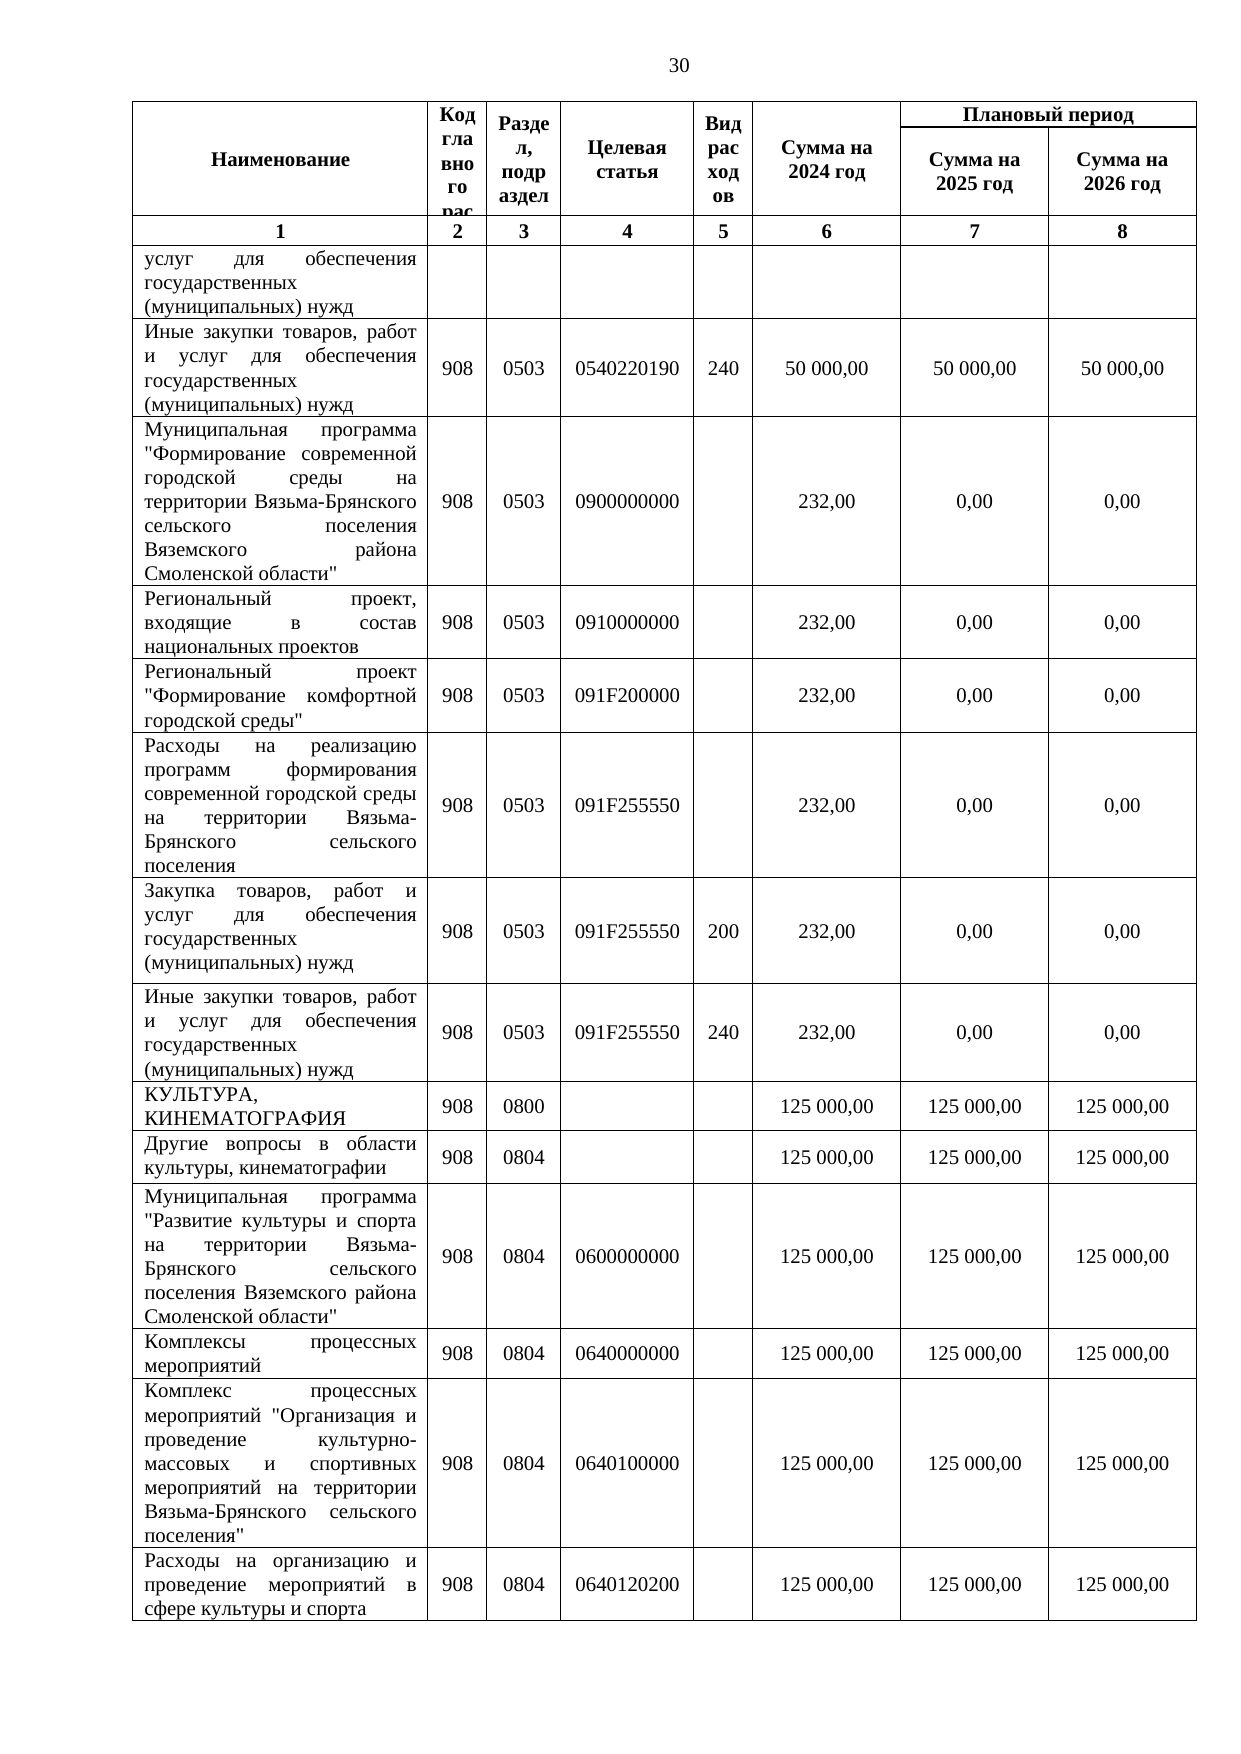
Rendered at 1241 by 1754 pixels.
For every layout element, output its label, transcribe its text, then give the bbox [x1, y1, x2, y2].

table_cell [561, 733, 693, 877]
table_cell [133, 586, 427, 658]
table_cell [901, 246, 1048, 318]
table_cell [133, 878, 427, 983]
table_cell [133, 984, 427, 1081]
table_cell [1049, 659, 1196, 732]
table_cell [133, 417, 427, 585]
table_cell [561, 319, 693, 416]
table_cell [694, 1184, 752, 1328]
table_cell 5 [694, 216, 752, 245]
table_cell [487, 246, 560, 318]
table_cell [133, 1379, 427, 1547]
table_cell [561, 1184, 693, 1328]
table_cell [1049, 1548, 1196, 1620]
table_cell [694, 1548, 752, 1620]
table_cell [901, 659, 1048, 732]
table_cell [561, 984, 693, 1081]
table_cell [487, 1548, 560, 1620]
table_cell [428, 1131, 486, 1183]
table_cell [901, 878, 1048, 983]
table_cell 7 [901, 216, 1048, 245]
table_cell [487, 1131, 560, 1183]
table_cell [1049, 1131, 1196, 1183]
table_header Раздел, подраздел [487, 102, 560, 215]
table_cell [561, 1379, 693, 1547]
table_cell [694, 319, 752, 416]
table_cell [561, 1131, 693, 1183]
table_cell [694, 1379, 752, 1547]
table_cell 6 [753, 216, 900, 245]
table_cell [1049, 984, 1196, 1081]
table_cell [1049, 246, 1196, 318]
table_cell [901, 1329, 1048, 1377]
table_cell 8 [1049, 216, 1196, 245]
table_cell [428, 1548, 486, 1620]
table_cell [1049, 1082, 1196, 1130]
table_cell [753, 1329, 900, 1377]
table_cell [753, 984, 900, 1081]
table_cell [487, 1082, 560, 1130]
table_cell 4 [561, 216, 693, 245]
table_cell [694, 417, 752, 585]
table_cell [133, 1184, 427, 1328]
table_header Наименование [133, 102, 427, 215]
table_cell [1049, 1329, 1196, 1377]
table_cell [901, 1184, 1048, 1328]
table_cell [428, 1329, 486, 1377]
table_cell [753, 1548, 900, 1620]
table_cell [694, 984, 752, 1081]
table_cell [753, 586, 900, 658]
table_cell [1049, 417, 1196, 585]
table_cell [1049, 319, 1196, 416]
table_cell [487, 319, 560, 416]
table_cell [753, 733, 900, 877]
table_cell 3 [487, 216, 560, 245]
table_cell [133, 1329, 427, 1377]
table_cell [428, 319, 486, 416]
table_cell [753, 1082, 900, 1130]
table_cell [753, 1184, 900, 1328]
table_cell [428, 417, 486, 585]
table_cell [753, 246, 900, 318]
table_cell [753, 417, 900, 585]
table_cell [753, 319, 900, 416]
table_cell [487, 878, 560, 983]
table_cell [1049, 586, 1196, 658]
table_header Целевая статья [561, 102, 693, 215]
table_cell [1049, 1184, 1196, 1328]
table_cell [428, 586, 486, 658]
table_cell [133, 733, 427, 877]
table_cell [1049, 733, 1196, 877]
table_header Вид расходов [694, 102, 752, 215]
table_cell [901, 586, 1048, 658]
table_cell 1 [133, 216, 427, 245]
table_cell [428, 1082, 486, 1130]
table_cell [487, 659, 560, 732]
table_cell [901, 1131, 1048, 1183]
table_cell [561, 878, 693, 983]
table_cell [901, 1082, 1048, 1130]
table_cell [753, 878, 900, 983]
table_header Сумма на 2024 год [753, 102, 900, 215]
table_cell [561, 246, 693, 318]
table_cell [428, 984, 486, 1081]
table_header Код главного распорядителя [428, 102, 486, 215]
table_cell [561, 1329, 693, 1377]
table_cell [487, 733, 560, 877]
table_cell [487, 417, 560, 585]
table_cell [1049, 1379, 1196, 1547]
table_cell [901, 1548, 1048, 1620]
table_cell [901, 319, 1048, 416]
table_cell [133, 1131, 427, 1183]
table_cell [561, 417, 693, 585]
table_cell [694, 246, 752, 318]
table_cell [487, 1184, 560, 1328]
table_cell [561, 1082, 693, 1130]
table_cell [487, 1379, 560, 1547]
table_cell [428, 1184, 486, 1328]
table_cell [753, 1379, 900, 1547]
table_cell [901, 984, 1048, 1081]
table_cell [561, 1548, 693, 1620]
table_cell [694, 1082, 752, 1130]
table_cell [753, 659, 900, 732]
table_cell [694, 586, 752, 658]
table_cell 2 [428, 216, 486, 245]
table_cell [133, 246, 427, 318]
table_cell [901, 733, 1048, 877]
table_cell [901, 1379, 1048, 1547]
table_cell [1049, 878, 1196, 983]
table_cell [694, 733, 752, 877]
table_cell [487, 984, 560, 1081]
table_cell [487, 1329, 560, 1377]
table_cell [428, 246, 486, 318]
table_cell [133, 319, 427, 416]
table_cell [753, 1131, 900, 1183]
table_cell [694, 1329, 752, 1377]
table_cell Сумма на 2025 год [901, 128, 1048, 215]
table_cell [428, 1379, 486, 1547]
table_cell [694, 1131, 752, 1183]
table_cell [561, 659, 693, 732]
table_header Плановый период [901, 102, 1196, 126]
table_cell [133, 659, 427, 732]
table_cell Сумма на 2026 год [1049, 128, 1196, 215]
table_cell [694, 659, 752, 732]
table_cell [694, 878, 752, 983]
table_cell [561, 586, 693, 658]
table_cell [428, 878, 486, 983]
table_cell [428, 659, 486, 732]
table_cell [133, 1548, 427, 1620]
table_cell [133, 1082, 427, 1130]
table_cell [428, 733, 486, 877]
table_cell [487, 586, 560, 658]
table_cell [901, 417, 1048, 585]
